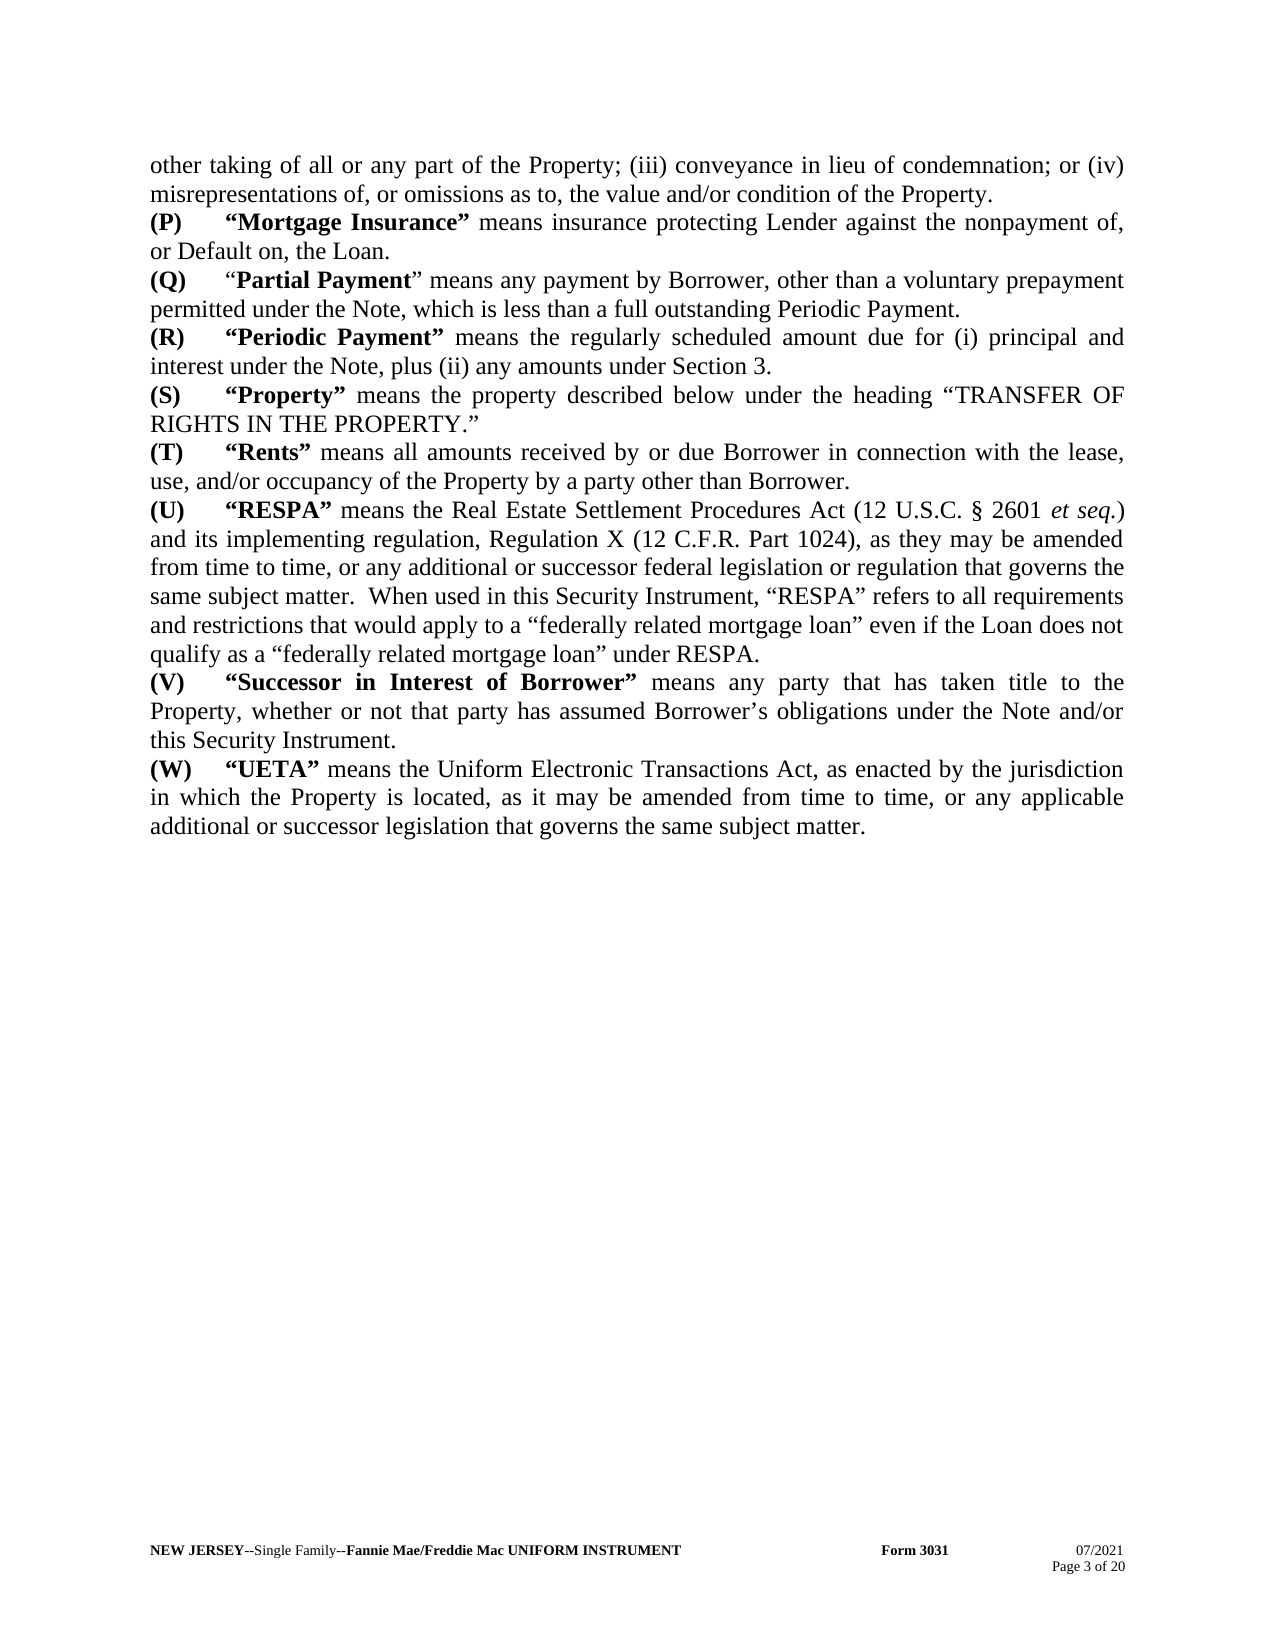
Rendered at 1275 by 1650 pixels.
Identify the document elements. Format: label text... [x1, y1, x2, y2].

text (Q) “Partial Payment” means any payment by Borrower, other than a voluntary prepayment permitted under the Note, which is less than a full outstanding Periodic Payment. [150, 265, 1125, 322]
text (S) “Property” means the property described below under the heading “TRANSFER OF RIGHTS IN THE PROPERTY.” [150, 380, 1125, 437]
text (U) “RESPA” means the Real Estate Settlement Procedures Act (12 U.S.C. § 2601 et seq.) and its implementing regulation, Regulation X (12 C.F.R. Part 1024), as they may be amended from time to time, or any additional or successor federal legislation or regulation that governs the same subject matter. When used in this Security Instrument, “RESPA” refers to all requirements and restrictions that would apply to a “federally related mortgage loan” even if the Loan does not qualify as a “federally related mortgage loan” under RESPA. [150, 495, 1125, 667]
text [150, 150, 1125, 207]
text (V) “Successor in Interest of Borrower” means any party that has taken title to the Property, whether or not that party has assumed Borrower’s obligations under the Note and/or this Security Instrument. [150, 667, 1125, 754]
text (W) “UETA” means the Uniform Electronic Transactions Act, as enacted by the jurisdiction in which the Property is located, as it may be amended from time to time, or any applicable additional or successor legislation that governs the same subject matter. [150, 754, 1125, 840]
text (T) “Rents” means all amounts received by or due Borrower in connection with the lease, use, and/or occupancy of the Property by a party other than Borrower. [150, 437, 1125, 495]
text (P) “Mortgage Insurance” means insurance protecting Lender against the nonpayment of, or Default on, the Loan. [150, 207, 1125, 265]
text (R) “Periodic Payment” means the regularly scheduled amount due for (i) principal and interest under the Note, plus (ii) any amounts under Section 3. [150, 322, 1125, 380]
